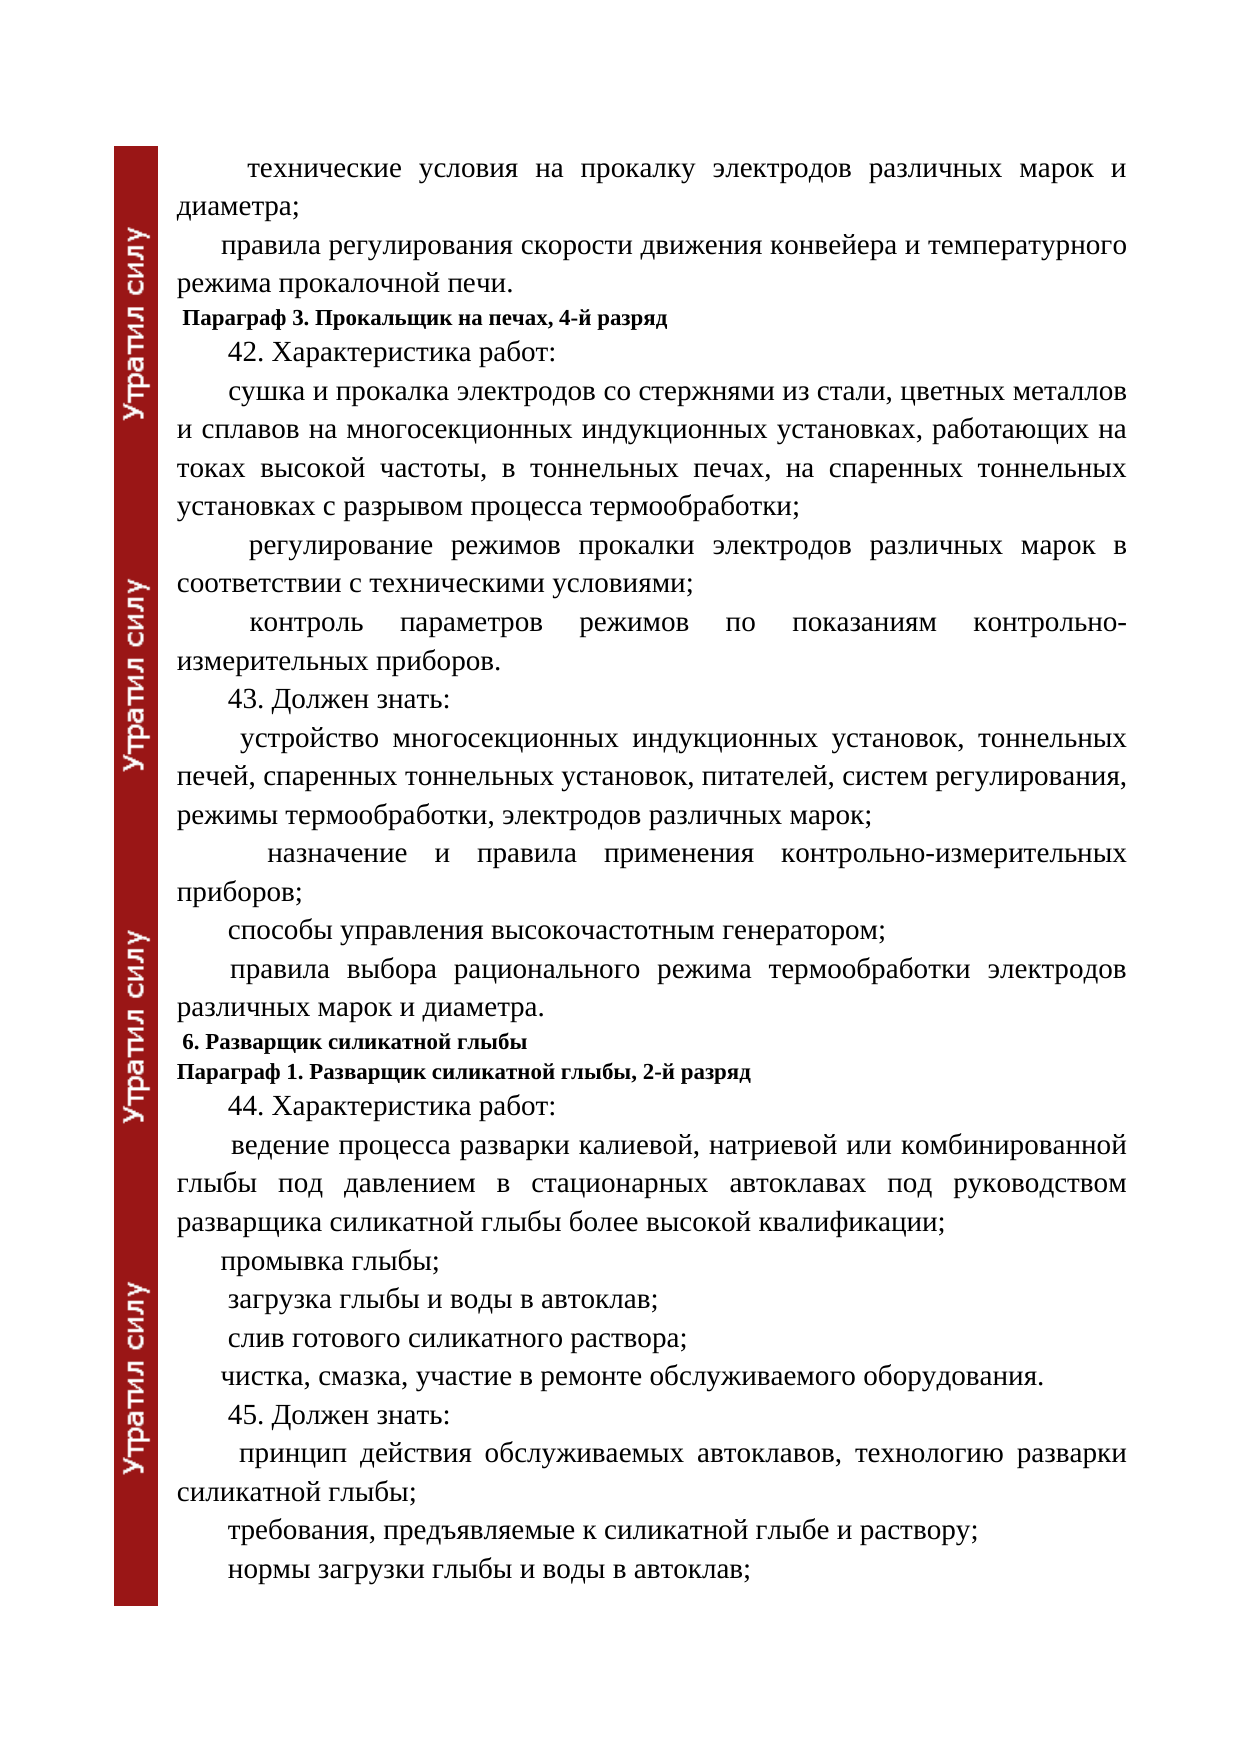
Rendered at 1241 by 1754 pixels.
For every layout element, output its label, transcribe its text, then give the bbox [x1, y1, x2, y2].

text чистка, смазка, участие в ремонте обслуживаемого оборудования. [112, 1358, 1128, 1392]
text назначение и правила применения контрольно-измерительных приборов; [112, 835, 1128, 907]
text технические условия на прокалку электродов различных марок и диаметра; [112, 150, 1128, 222]
picture [114, 1546, 158, 1551]
text нормы загрузки глыбы и воды в автоклав; [112, 1551, 1128, 1584]
picture [114, 1392, 158, 1397]
text принцип действия обслуживаемых автоклавов, технологию разварки силикатной глыбы; [112, 1435, 1128, 1507]
text способы управления высокочастотным генератором; [112, 912, 1128, 946]
picture [114, 368, 158, 373]
text 44. Характеристика работ: [112, 1088, 1128, 1122]
text ведение процесса разварки калиевой, натриевой или комбинированной глыбы под давлением в стационарных автоклавах под руководством разварщика силикатной глыбы более высокой квалификации; [112, 1127, 1128, 1238]
text регулирование режимов прокалки электродов различных марок в соответствии с техническими условиями; [112, 527, 1128, 599]
picture [114, 1276, 158, 1281]
picture [114, 1584, 158, 1606]
picture [114, 1353, 158, 1358]
text промывка глыбы; [112, 1243, 1128, 1276]
picture [114, 1238, 158, 1243]
text слив готового силикатного раствора; [112, 1320, 1128, 1353]
picture [114, 907, 158, 912]
text контроль параметров режимов по показаниям контрольно-измерительных приборов. [112, 604, 1128, 676]
text сушка и прокалка электродов со стержнями из стали, цветных металлов и сплавов на многосекционных индукционных установках, работающих на токах высокой частоты, в тоннельных печах, на спаренных тоннельных установках с разрывом процесса термообработки; [112, 373, 1128, 522]
picture [114, 1430, 158, 1435]
picture [114, 715, 158, 720]
text 6. Разварщик силикатной глыбы Параграф 1. Разварщик силикатной глыбы, 2-й разряд [112, 1028, 1128, 1085]
text 45. Должен знать: [112, 1397, 1128, 1430]
picture [114, 599, 158, 604]
picture [114, 222, 158, 227]
picture [114, 1122, 158, 1127]
text правила регулирования скорости движения конвейера и температурного режима прокалочной печи. [112, 227, 1128, 299]
picture [114, 676, 158, 681]
picture [114, 146, 158, 150]
picture [114, 946, 158, 951]
text загрузка глыбы и воды в автоклав; [112, 1281, 1128, 1315]
text Параграф 3. Прокальщик на печах, 4-й разряд [112, 304, 1128, 331]
text 42. Характеристика работ: [112, 334, 1128, 368]
picture [114, 299, 158, 304]
text требования, предъявляемые к силикатной глыбе и раствору; [112, 1512, 1128, 1546]
picture [114, 1315, 158, 1320]
picture [114, 830, 158, 835]
text устройство многосекционных индукционных установок, тоннельных печей, спаренных тоннельных установок, питателей, систем регулирования, режимы термообработки, электродов различных марок; [112, 720, 1128, 830]
text правила выбора рационального режима термообработки электродов различных марок и диаметра. [112, 951, 1128, 1023]
picture [114, 1507, 158, 1512]
text 43. Должен знать: [112, 681, 1128, 715]
picture [114, 1023, 158, 1028]
picture [114, 522, 158, 527]
